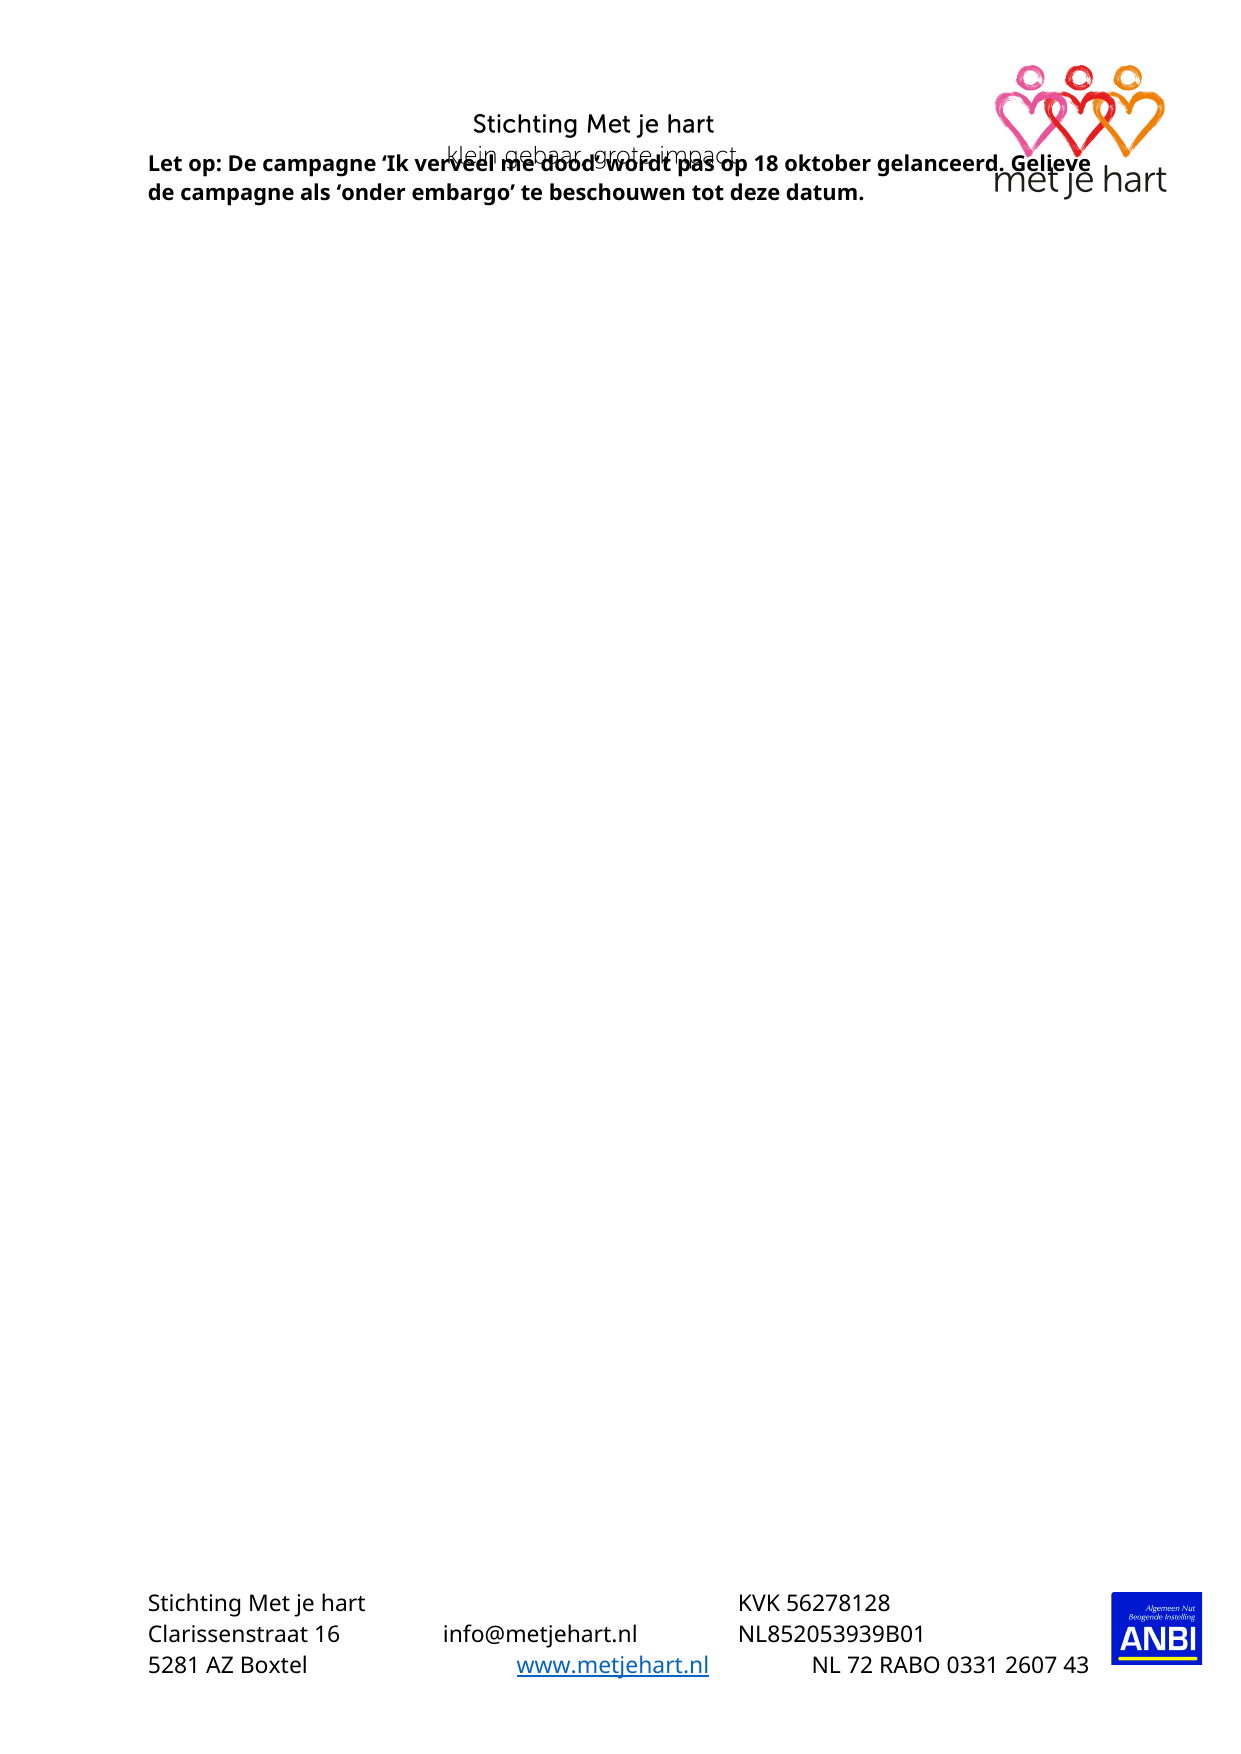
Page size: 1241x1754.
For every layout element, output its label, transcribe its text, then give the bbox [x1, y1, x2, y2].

text Let op: De campagne ‘Ik verveel me dood’ wordt pas op 18 oktober gelanceerd. Gelieve de campagne als ‘onder embargo’ te beschouwen tot deze datum. [148, 148, 1093, 207]
picture [1111, 1592, 1203, 1665]
picture [4, 0, 1240, 223]
